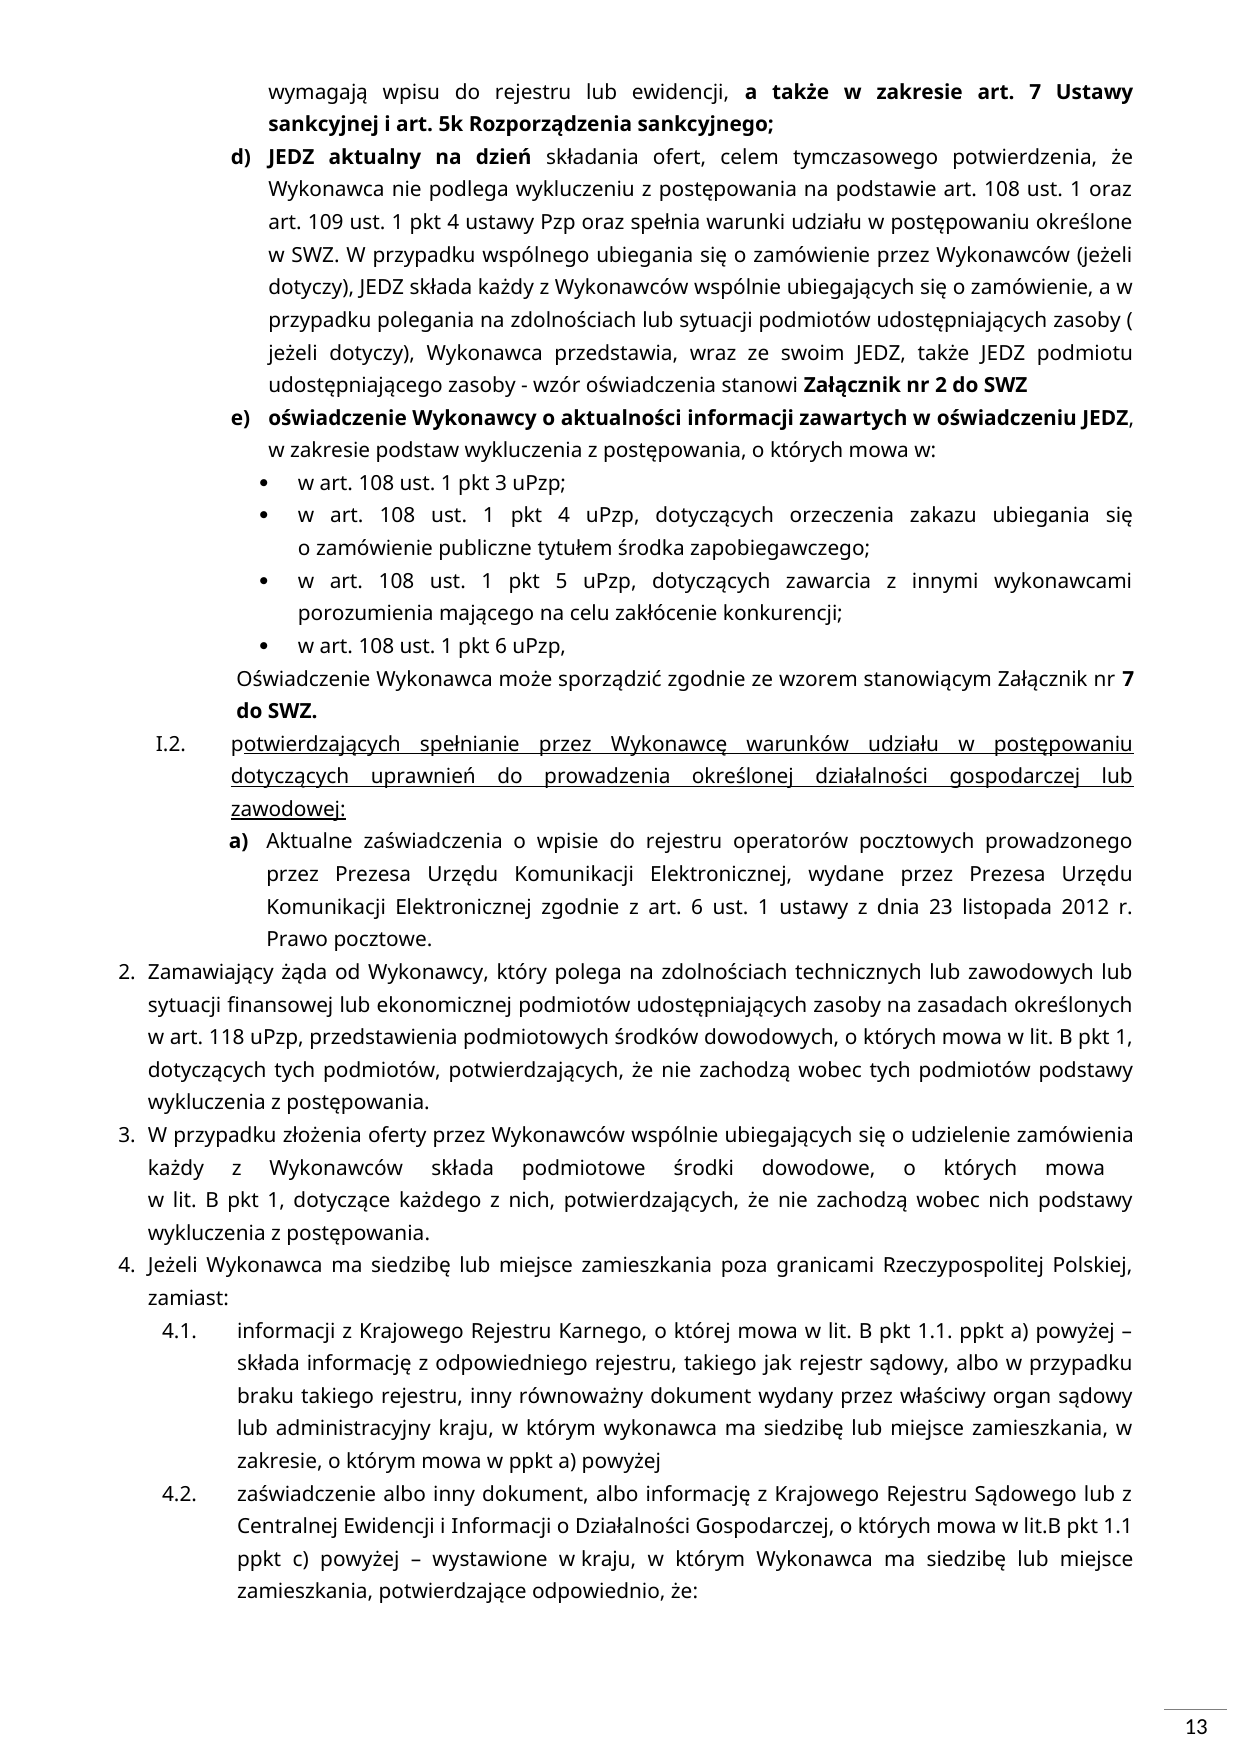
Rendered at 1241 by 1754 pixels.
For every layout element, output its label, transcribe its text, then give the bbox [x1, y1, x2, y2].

list Zamawiający żąda od Wykonawcy, który polega na zdolnościach technicznych lub zawodowych lub sytuacji finansowej lub ekonomicznej podmiotów udostępniających zasoby na zasadach określonych w art. 118 uPzp, przedstawienia podmiotowych środków dowodowych, o których mowa w lit. B pkt 1, dotyczących tych podmiotów, potwierdzających, że nie zachodzą wobec tych podmiotów podstawy wykluczenia z postępowania. [118, 957, 1134, 1116]
list Jeżeli Wykonawca ma siedzibę lub miejsce zamieszkania poza granicami Rzeczypospolitej Polskiej, zamiast: [118, 1251, 1134, 1312]
list w art. 108 ust. 1 pkt 5 uPzp, dotyczących zawarcia z innymi wykonawcami porozumienia mającego na celu zakłócenie konkurencji; [260, 566, 1134, 627]
list w art. 108 ust. 1 pkt 3 uPzp; [260, 468, 1134, 496]
list w art. 108 ust. 1 pkt 4 uPzp, dotyczących orzeczenia zakazu ubiegania się o zamówienie publiczne tytułem środka zapobiegawczego; [260, 501, 1134, 562]
list informacji z Krajowego Rejestru Karnego, o której mowa w lit. B pkt 1.1. ppkt a) powyżej – składa informację z odpowiedniego rejestru, takiego jak rejestr sądowy, albo w przypadku braku takiego rejestru, inny równoważny dokument wydany przez właściwy organ sądowy lub administracyjny kraju, w którym wykonawca ma siedzibę lub miejsce zamieszkania, w zakresie, o którym mowa w ppkt a) powyżej [162, 1316, 1134, 1474]
list Aktualne zaświadczenia o wpisie do rejestru operatorów pocztowych prowadzonego przez Prezesa Urzędu Komunikacji Elektronicznej, wydane przez Prezesa Urzędu Komunikacji Elektronicznej zgodnie z art. 6 ust. 1 ustawy z dnia 23 listopada 2012 r. Prawo pocztowe. [228, 827, 1134, 953]
list zaświadczenie albo inny dokument, albo informację z Krajowego Rejestru Sądowego lub z Centralnej Ewidencji i Informacji o Działalności Gospodarczej, o których mowa w lit.B pkt 1.1 ppkt c) powyżej – wystawione w kraju, w którym Wykonawca ma siedzibę lub miejsce zamieszkania, potwierdzające odpowiednio, że: [162, 1479, 1134, 1605]
list potwierdzających spełnianie przez Wykonawcę warunków udziału w postępowaniu dotyczących uprawnień do prowadzenia określonej działalności gospodarczej lub zawodowej: [156, 729, 1134, 822]
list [231, 77, 1134, 138]
list oświadczenie Wykonawcy o aktualności informacji zawartych w oświadczeniu JEDZ, w zakresie podstaw wykluczenia z postępowania, o których mowa w: [231, 403, 1134, 464]
list JEDZ aktualny na dzień składania ofert, celem tymczasowego potwierdzenia, że Wykonawca nie podlega wykluczeniu z postępowania na podstawie art. 108 ust. 1 oraz art. 109 ust. 1 pkt 4 ustawy Pzp oraz spełnia warunki udziału w postępowaniu określone w SWZ. W przypadku wspólnego ubiegania się o zamówienie przez Wykonawców (jeżeli dotyczy), JEDZ składa każdy z Wykonawców wspólnie ubiegających się o zamówienie, a w przypadku polegania na zdolnościach lub sytuacji podmiotów udostępniających zasoby ( jeżeli dotyczy), Wykonawca przedstawia, wraz ze swoim JEDZ, także JEDZ podmiotu udostępniającego zasoby - wzór oświadczenia stanowi Załącznik nr 2 do SWZ [231, 142, 1134, 399]
list W przypadku złożenia oferty przez Wykonawców wspólnie ubiegających się o udzielenie zamówienia każdy z Wykonawców składa podmiotowe środki dowodowe, o których mowa w lit. B pkt 1, dotyczące każdego z nich, potwierdzających, że nie zachodzą wobec nich podstawy wykluczenia z postępowania. [118, 1120, 1134, 1246]
text Oświadczenie Wykonawca może sporządzić zgodnie ze wzorem stanowiącym Załącznik nr 7 do SWZ. [162, 664, 1134, 725]
list w art. 108 ust. 1 pkt 6 uPzp, [260, 631, 1134, 659]
